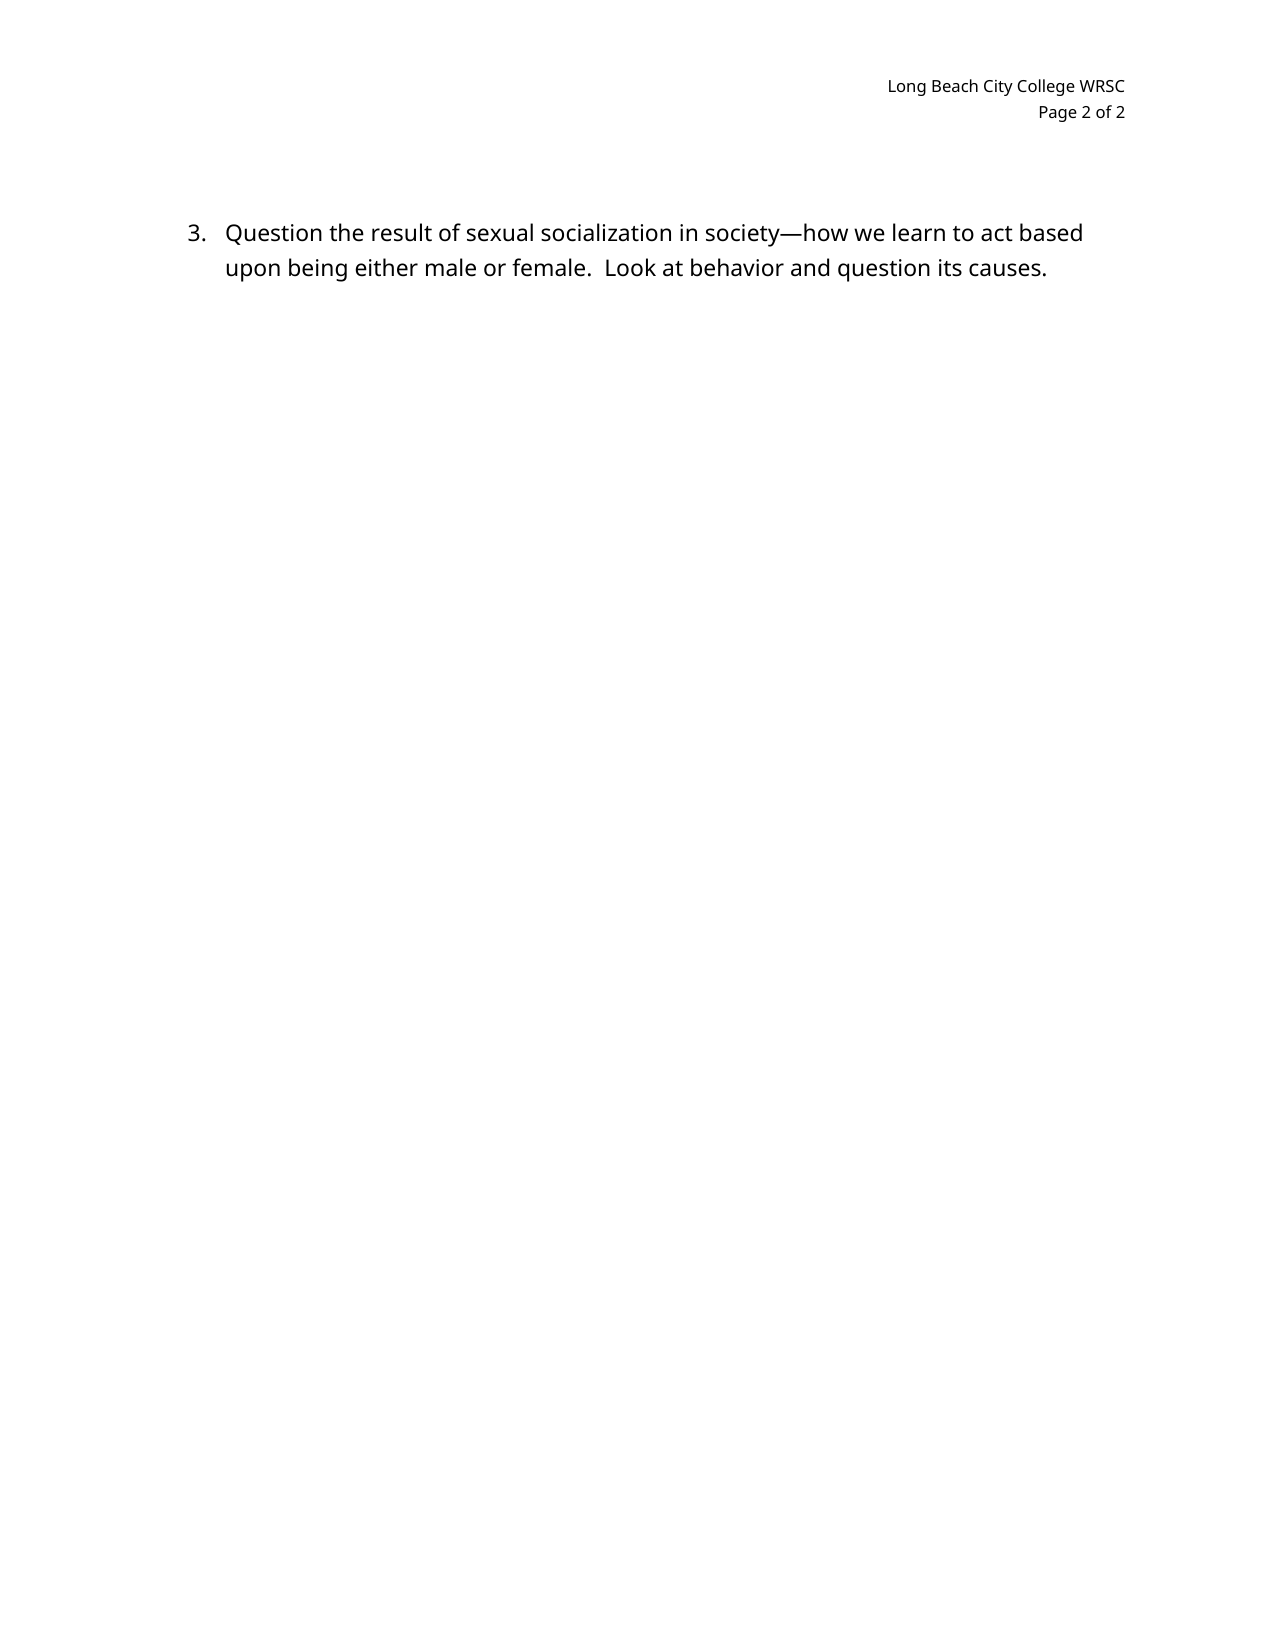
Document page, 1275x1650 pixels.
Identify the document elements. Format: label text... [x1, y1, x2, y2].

list Question the result of sexual socialization in society—how we learn to act based upon being either male or female. Look at behavior and question its causes. [187, 216, 1125, 284]
